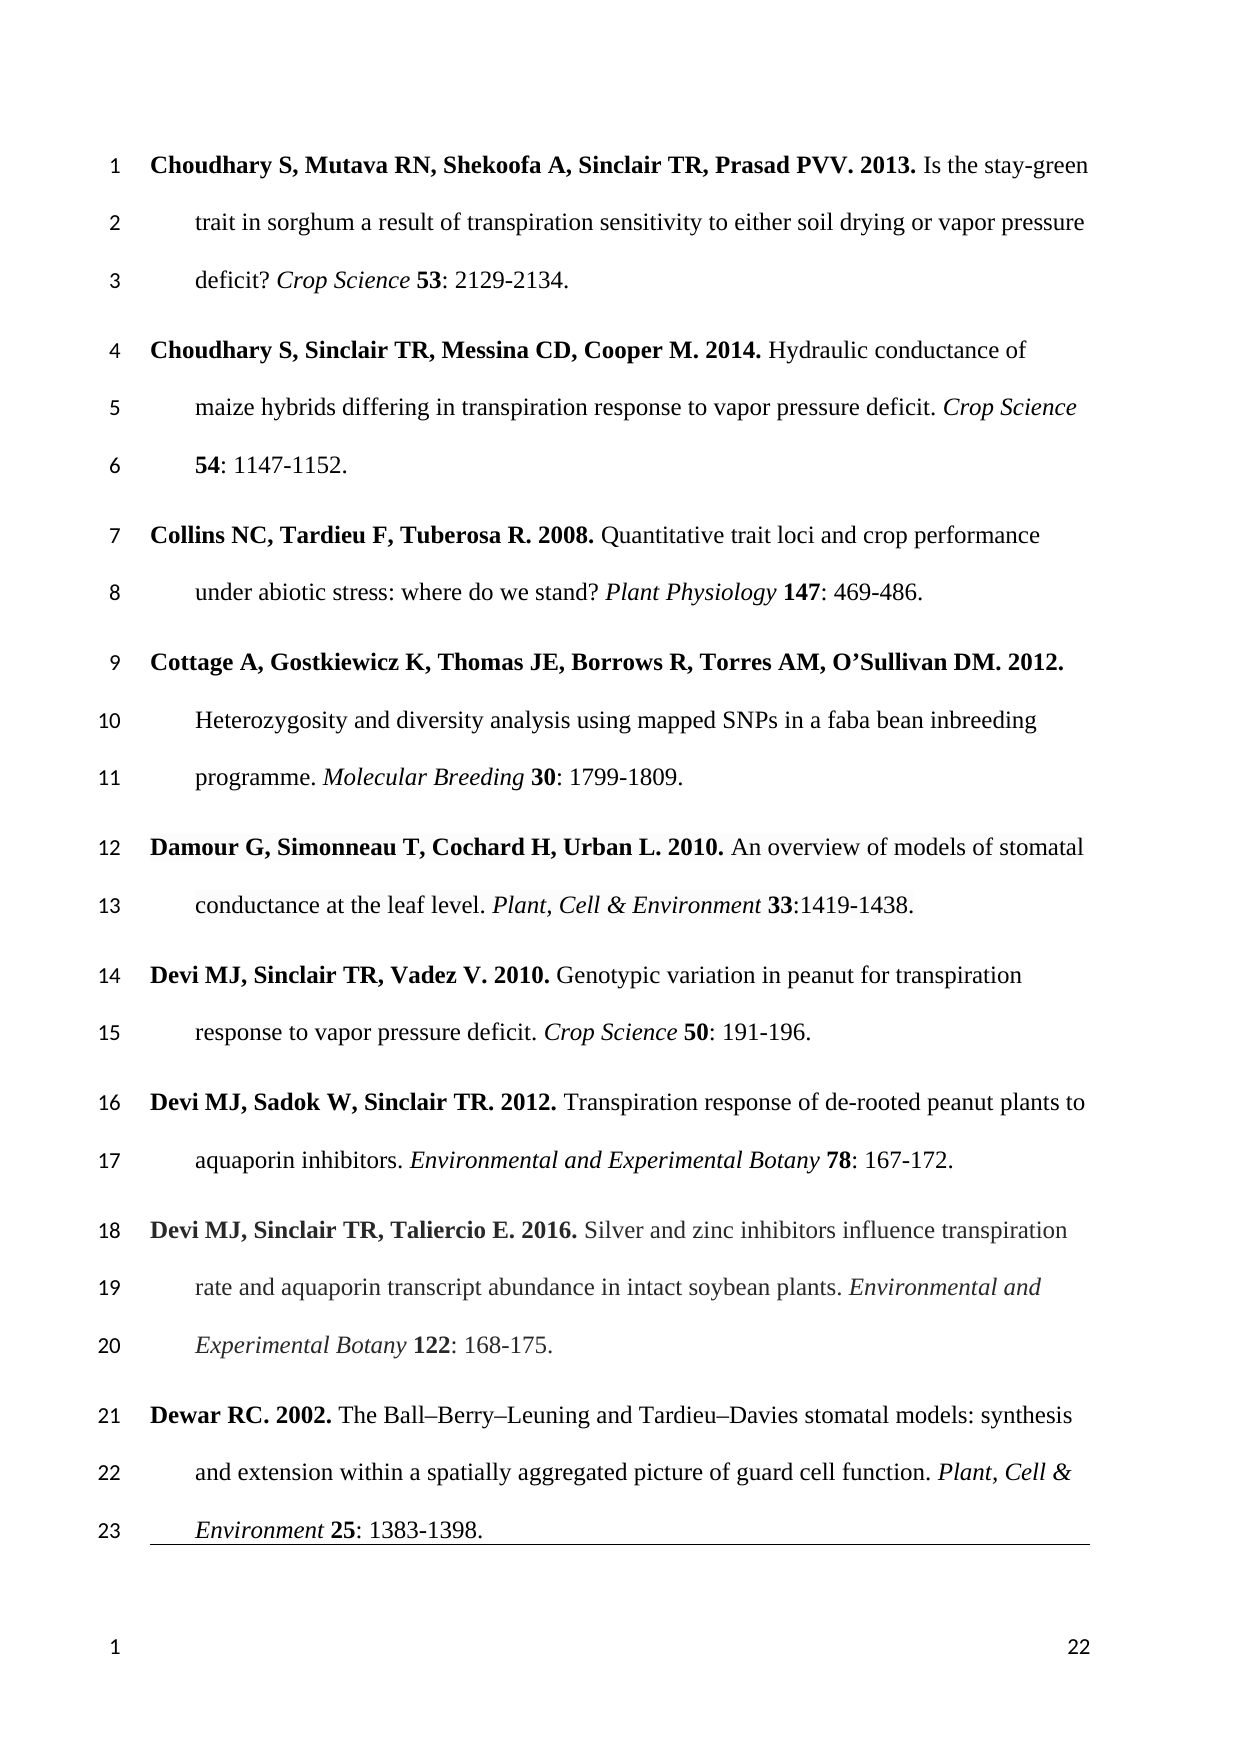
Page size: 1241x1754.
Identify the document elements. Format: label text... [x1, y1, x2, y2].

text Dewar RC. 2002. The Ball–Berry–Leuning and Tardieu–Davies stomatal models: synthesis and extension within a spatially aggregated picture of guard cell function. Plant, Cell & Environment 25: 1383-1398. [150, 1400, 1090, 1544]
text Collins NC, Tardieu F, Tuberosa R. 2008. Quantitative trait loci and crop performance under abiotic stress: where do we stand? Plant Physiology 147: 469-486. [150, 520, 1090, 606]
text Choudhary S, Sinclair TR, Messina CD, Cooper M. 2014. Hydraulic conductance of maize hybrids differing in transpiration response to vapor pressure deficit. Crop Science 54: 1147-1152. [150, 335, 1090, 479]
text Damour G, Simonneau T, Cochard H, Urban L. 2010. An overview of models of stomatal conductance at the leaf level. Plant, Cell & Environment 33:1419-1438. [150, 832, 1090, 919]
text Cottage A, Gostkiewicz K, Thomas JE, Borrows R, Torres AM, O’Sullivan DM. 2012. Heterozygosity and diversity analysis using mapped SNPs in a faba bean inbreeding programme. Molecular Breeding 30: 1799-1809. [150, 647, 1090, 791]
text Devi MJ, Sadok W, Sinclair TR. 2012. Transpiration response of de-rooted peanut plants to aquaporin inhibitors. Environmental and Experimental Botany 78: 167-172. [150, 1087, 1090, 1174]
text Devi MJ, Sinclair TR, Vadez V. 2010. Genotypic variation in peanut for transpiration response to vapor pressure deficit. Crop Science 50: 191-196. [150, 960, 1090, 1046]
text Devi MJ, Sinclair TR, Taliercio E. 2016. Silver and zinc inhibitors influence transpiration rate and aquaporin transcript abundance in intact soybean plants. Environmental and Experimental Botany 122: 168-175. [150, 1215, 1090, 1359]
text Choudhary S, Mutava RN, Shekoofa A, Sinclair TR, Prasad PVV. 2013. Is the stay-green trait in sorghum a result of transpiration sensitivity to either soil drying or vapor pressure deficit? Crop Science 53: 2129-2134. [150, 150, 1090, 294]
